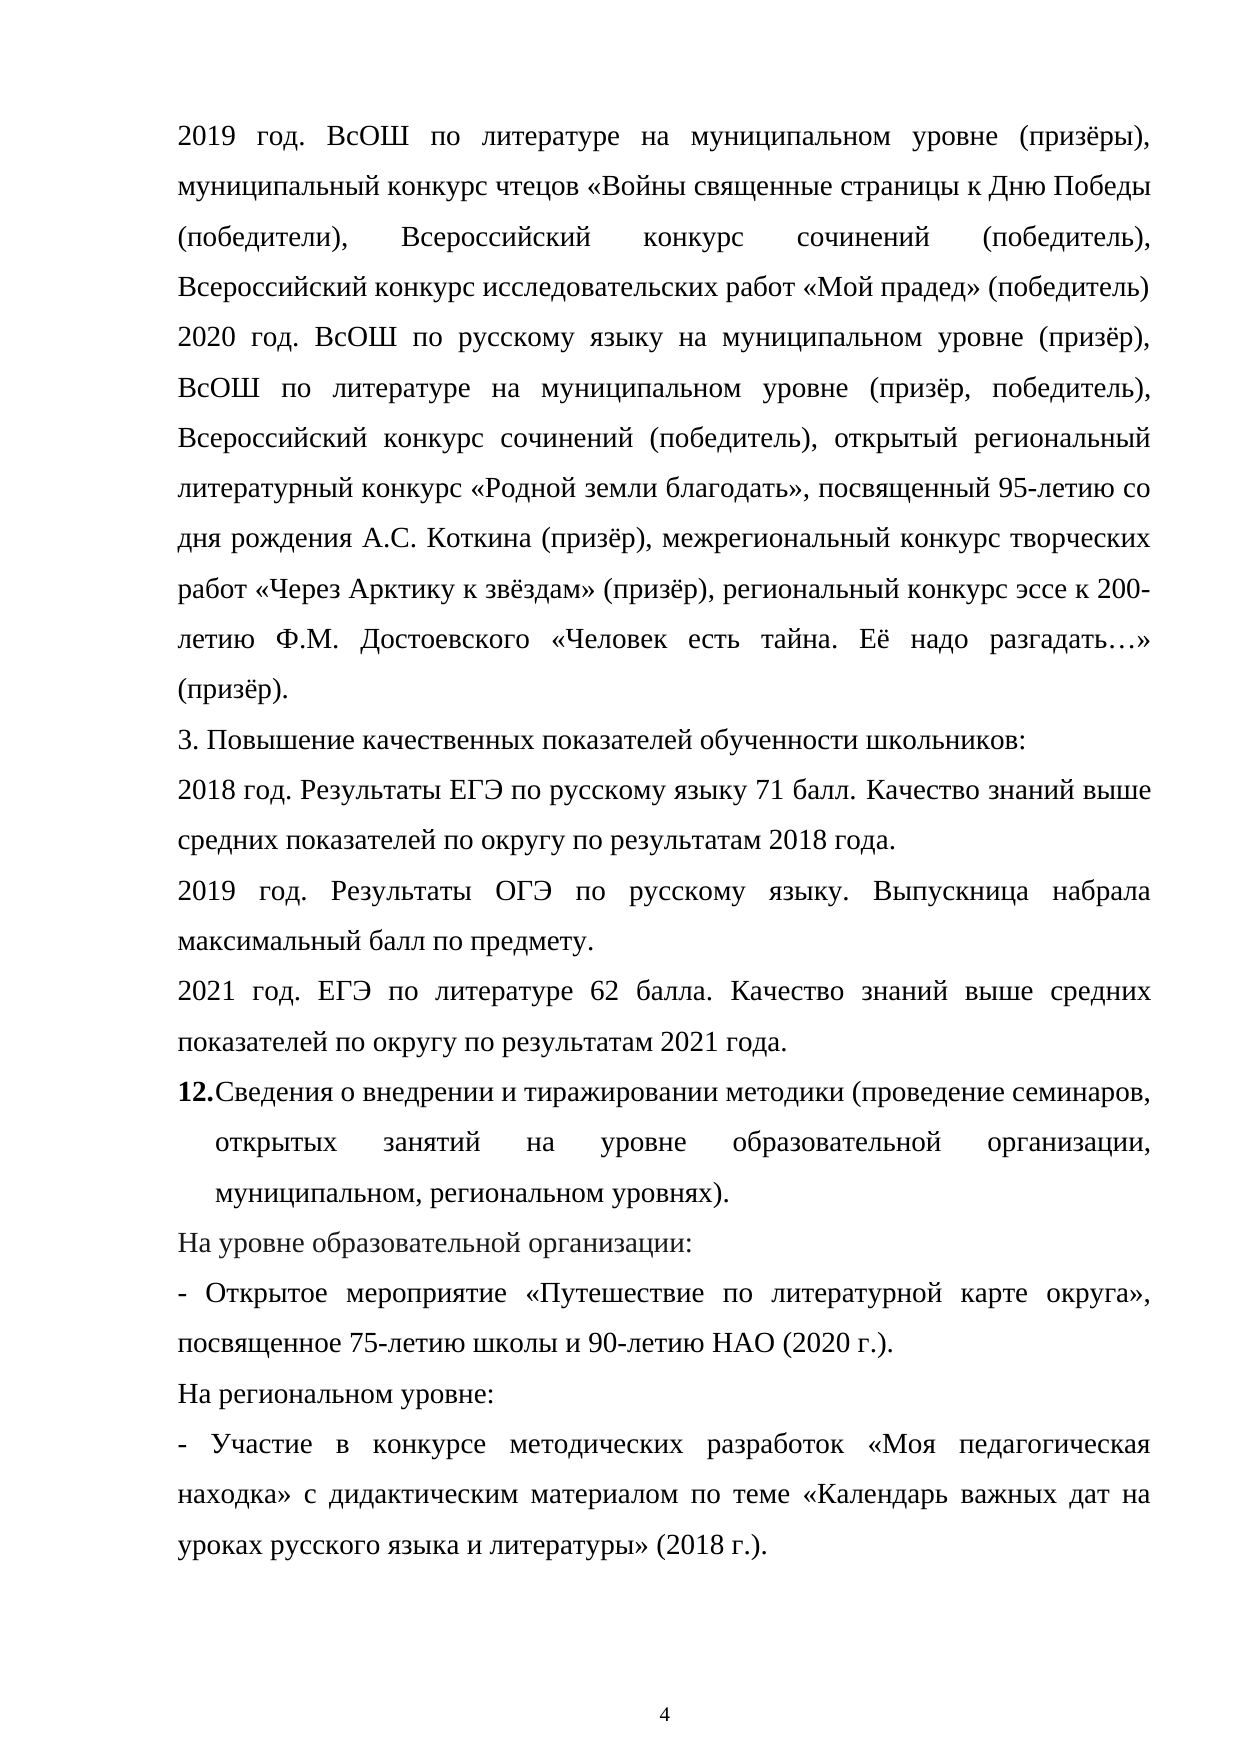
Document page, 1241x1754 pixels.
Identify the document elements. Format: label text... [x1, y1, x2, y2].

text 3. Повышение качественных показателей обученности школьников: [177, 722, 1152, 755]
text 2019 год. Результаты ОГЭ по русскому языку. Выпускница набрала максимальный балл по предмету. [177, 873, 1152, 957]
text На уровне образовательной организации: [177, 1225, 1152, 1258]
text - Открытое мероприятие «Путешествие по литературной карте округа», посвященное 75-летию школы и 90-летию НАО (2020 г.). [177, 1275, 1152, 1359]
text 2020 год. ВсОШ по русскому языку на муниципальном уровне (призёр), ВсОШ по литературе на муниципальном уровне (призёр, победитель), Всероссийский конкурс сочинений (победитель), открытый региональный литературный конкурс «Родной земли благодать», посвященный 95-летию со дня рождения А.С. Коткина (призёр), межрегиональный конкурс творческих работ «Через Арктику к звёздам» (призёр), региональный конкурс эссе к 200-летию Ф.М. Достоевского «Человек есть тайна. Её надо разгадать…» (призёр). [177, 319, 1152, 705]
text 2019 год. ВсОШ по литературе на муниципальном уровне (призёры), муниципальный конкурс чтецов «Войны священные страницы к Дню Победы (победители), Всероссийский конкурс сочинений (победитель), Всероссийский конкурс исследовательских работ «Мой прадед» (победитель) [177, 118, 1152, 303]
text - Участие в конкурсе методических разработок «Моя педагогическая находка» с дидактическим материалом по теме «Календарь важных дат на уроках русского языка и литературы» (2018 г.). [177, 1426, 1152, 1560]
text На региональном уровне: [177, 1376, 1152, 1409]
list Сведения о внедрении и тиражировании методики (проведение семинаров, открытых занятий на уровне образовательной организации, муниципальном, региональном уровнях). [177, 1074, 1152, 1208]
text 2018 год. Результаты ЕГЭ по русскому языку 71 балл. Качество знаний выше средних показателей по округу по результатам 2018 года. [177, 772, 1152, 856]
text 2021 год. ЕГЭ по литературе 62 балла. Качество знаний выше средних показателей по округу по результатам 2021 года. [177, 973, 1152, 1057]
